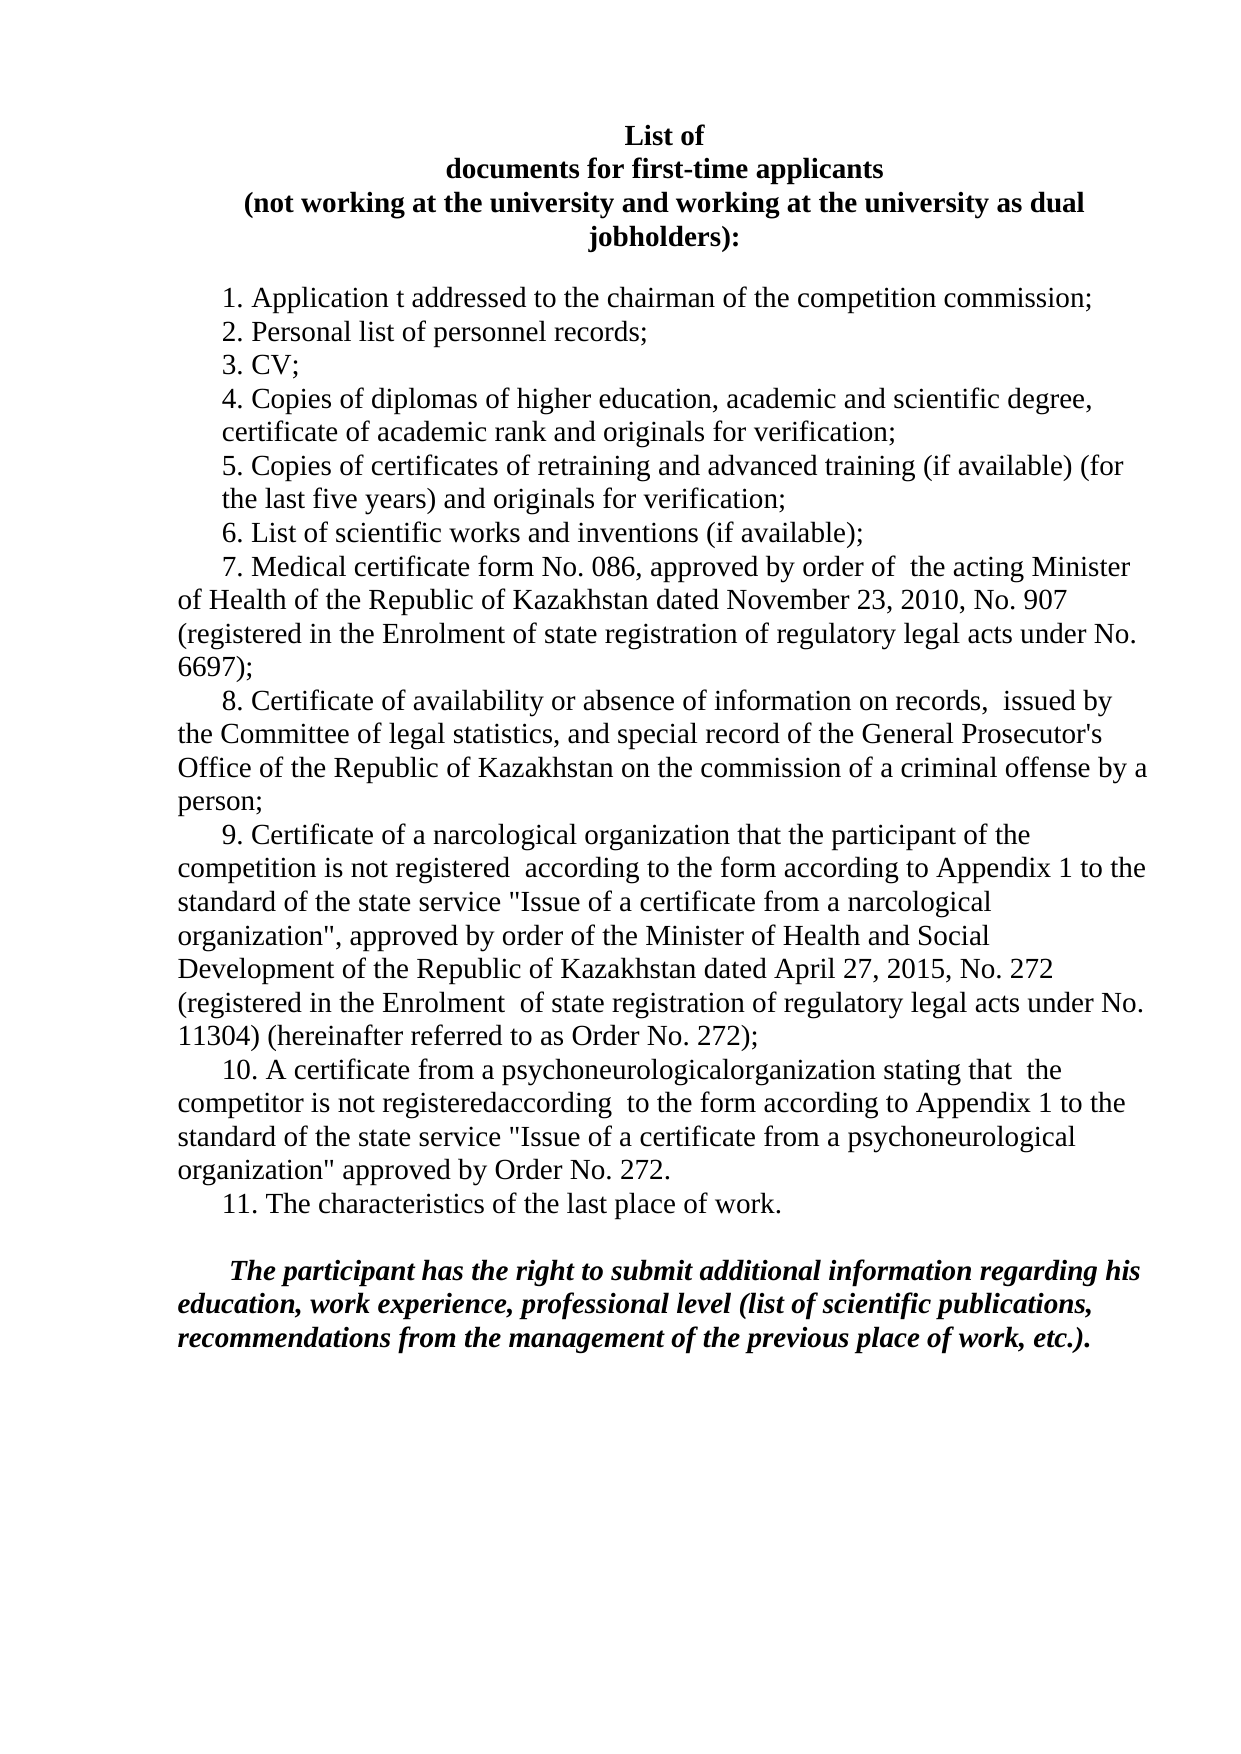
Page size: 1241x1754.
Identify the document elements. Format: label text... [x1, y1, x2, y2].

text 6. List of scientific works and inventions (if available); [177, 515, 1152, 549]
text 8. Certificate of availability or absence of information on records, issued by the Committee of legal statistics, and special record of the General Prosecutor's Office of the Republic of Kazakhstan on the commission of a criminal offense by a person; [177, 683, 1152, 817]
text The participant has the right to submit additional information regarding his education, work experience, professional level (list of scientific publications, recommendations from the management of the previous place of work, etc.). [177, 1253, 1152, 1449]
list Application t addressed to the chairman of the competition commission; [177, 280, 1152, 314]
text 7. Medical certificate form No. 086, approved by order of the acting Minister of Health of the Republic of Kazakhstan dated November 23, 2010, No. 907 (registered in the Enrolment of state registration of regulatory legal acts under No. 6697); [177, 549, 1152, 683]
list CV; [177, 347, 1152, 381]
text 10. A certificate from a psychoneurologicalorganization stating that the competitor is not registeredaccording to the form according to Appendix 1 to the standard of the state service "Issue of a certificate from a psychoneurological organization" approved by Order No. 272. [177, 1052, 1152, 1186]
text certificate of academic rank and originals for verification; [177, 414, 1152, 448]
list Copies of diplomas of higher education, academic and scientific degree, [177, 381, 1152, 414]
list Personal list of personnel records; [177, 314, 1152, 347]
text 9. Certificate of a narcological organization that the participant of the competition is not registered according to the form according to Appendix 1 to the standard of the state service "Issue of a certificate from a narcological organization", approved by order of the Minister of Health and Social Development of the Republic of Kazakhstan dated April 27, 2015, No. 272 ​​(registered in the Enrolment of state registration of regulatory legal acts under No. 11304) (hereinafter referred to as Order No. 272); [177, 817, 1152, 1052]
text 5. Copies of certificates of retraining and advanced training (if available) (for [177, 448, 1152, 482]
text List of documents for first-time applicants (not working at the university and working at the university as dual jobholders): [177, 118, 1152, 280]
text 11. The characteristics of the last place of work. [177, 1186, 1152, 1219]
text the last five years) and originals for verification; [177, 482, 1152, 515]
